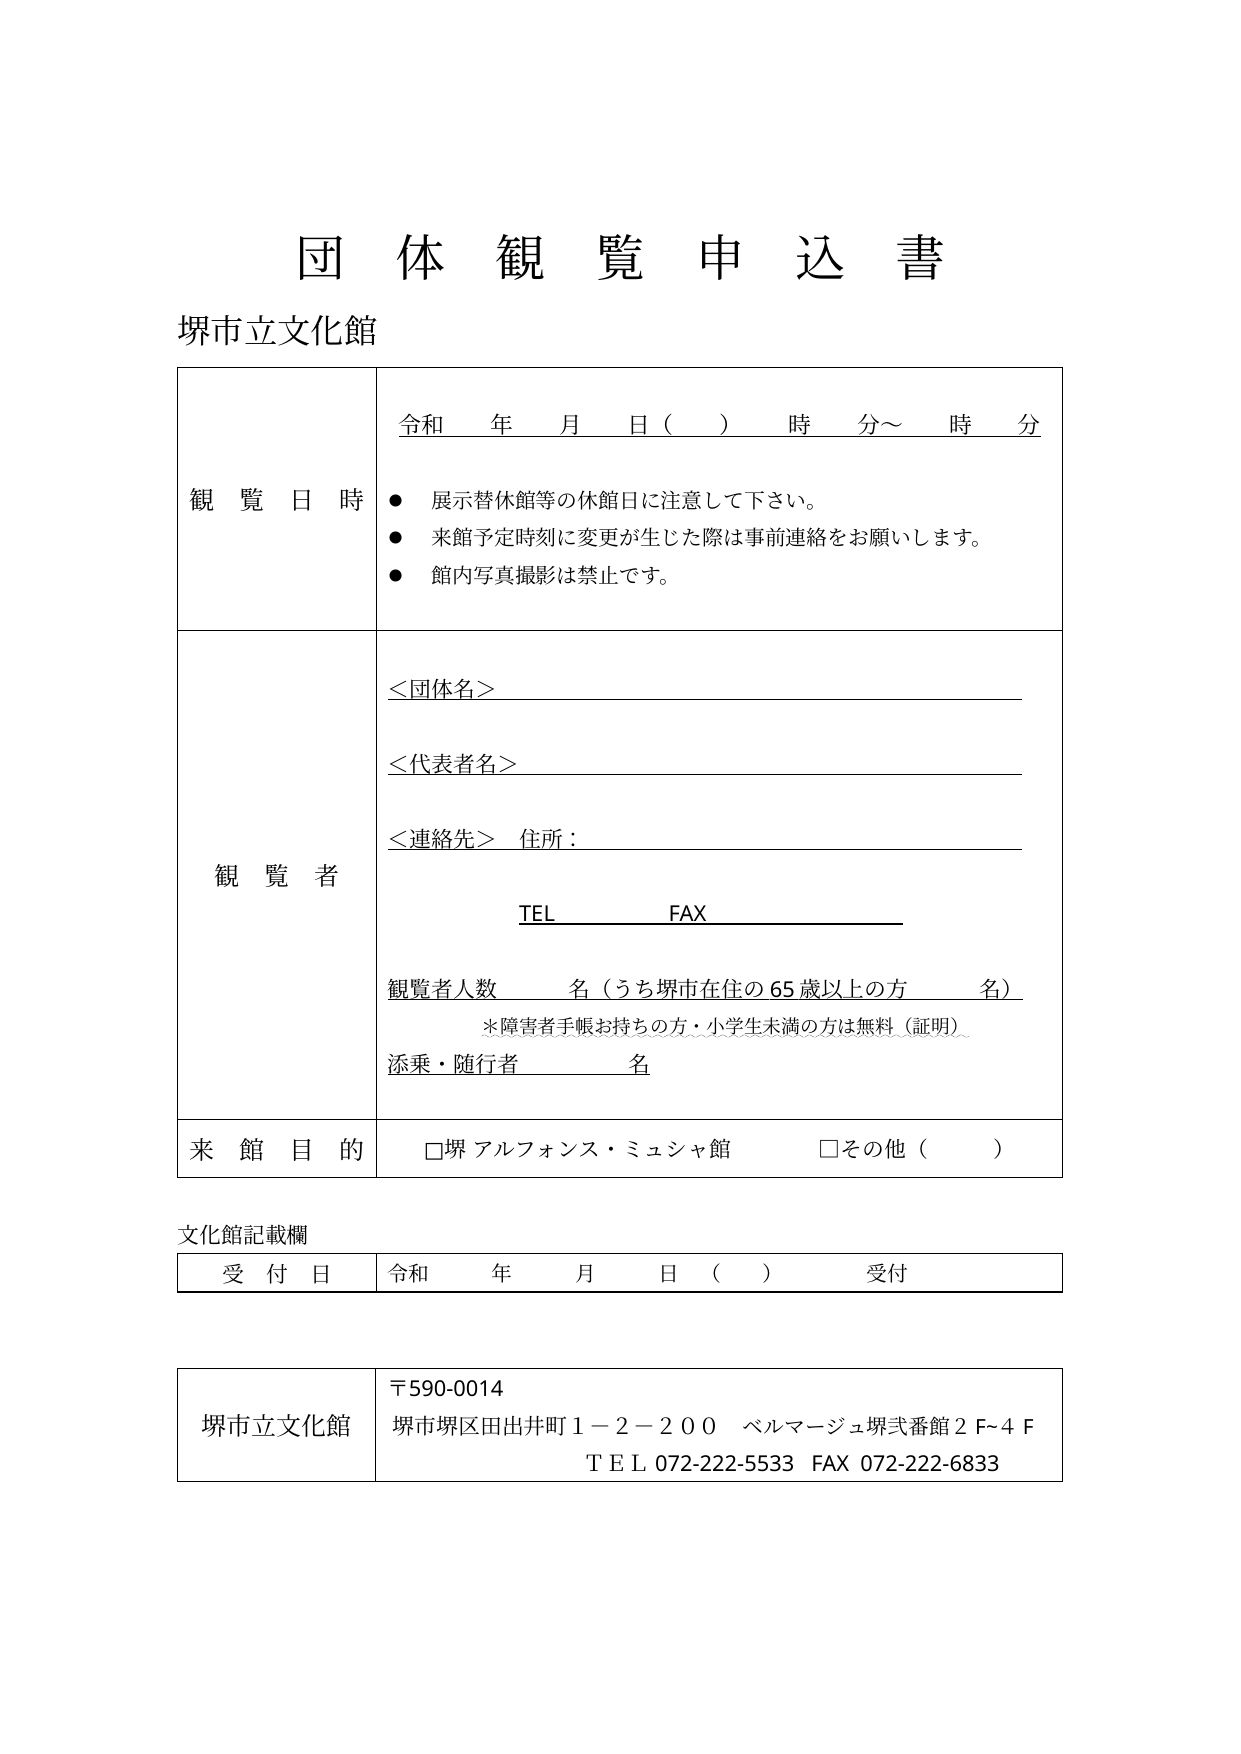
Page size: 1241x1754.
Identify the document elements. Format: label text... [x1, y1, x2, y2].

table_header 令和 年 月 日 （ ） 受付 [377, 1254, 1062, 1291]
text 堺市立文化館 [177, 292, 1063, 367]
table_cell 観 覧 者 [178, 631, 376, 1119]
table_header 観 覧 日 時 [178, 368, 376, 630]
table_header 〒590-0014 堺市堺区田出井町１－２－２００ ベルマージュ堺弐番館２F~４F ＴＥＬ 072-222-5533 FAX 072-222-6833 [376, 1369, 1062, 1481]
table_cell 来 館 目 的 [178, 1120, 376, 1177]
table_header 令和 年 月 日（ ） 時 分～ 時 分 展示替休館等の休館日に注意して下さい。 来館予定時刻に変更が生じた際は事前連絡をお願いします。 館内写真撮影は禁止です。 [377, 368, 1062, 630]
table_cell □堺 アルフォンス・ミュシャ館 □その他（ ） [377, 1120, 1062, 1177]
table_header 堺市立文化館 [178, 1369, 375, 1481]
text 団 体 観 覧 申 込 書 [177, 217, 1063, 292]
table_header 受 付 日 [178, 1254, 376, 1291]
table_cell ＜団体名＞ ＜代表者名＞ ＜連絡先＞ 住所： TEL FAX 観覧者人数 名（うち堺市在住の65歳以上の方 名） ＊障害者手帳お持ちの方・小学生未満の方は無料（証明） 添乗・随行者 名 [377, 631, 1062, 1119]
text 文化館記載欄 [177, 1215, 1063, 1253]
